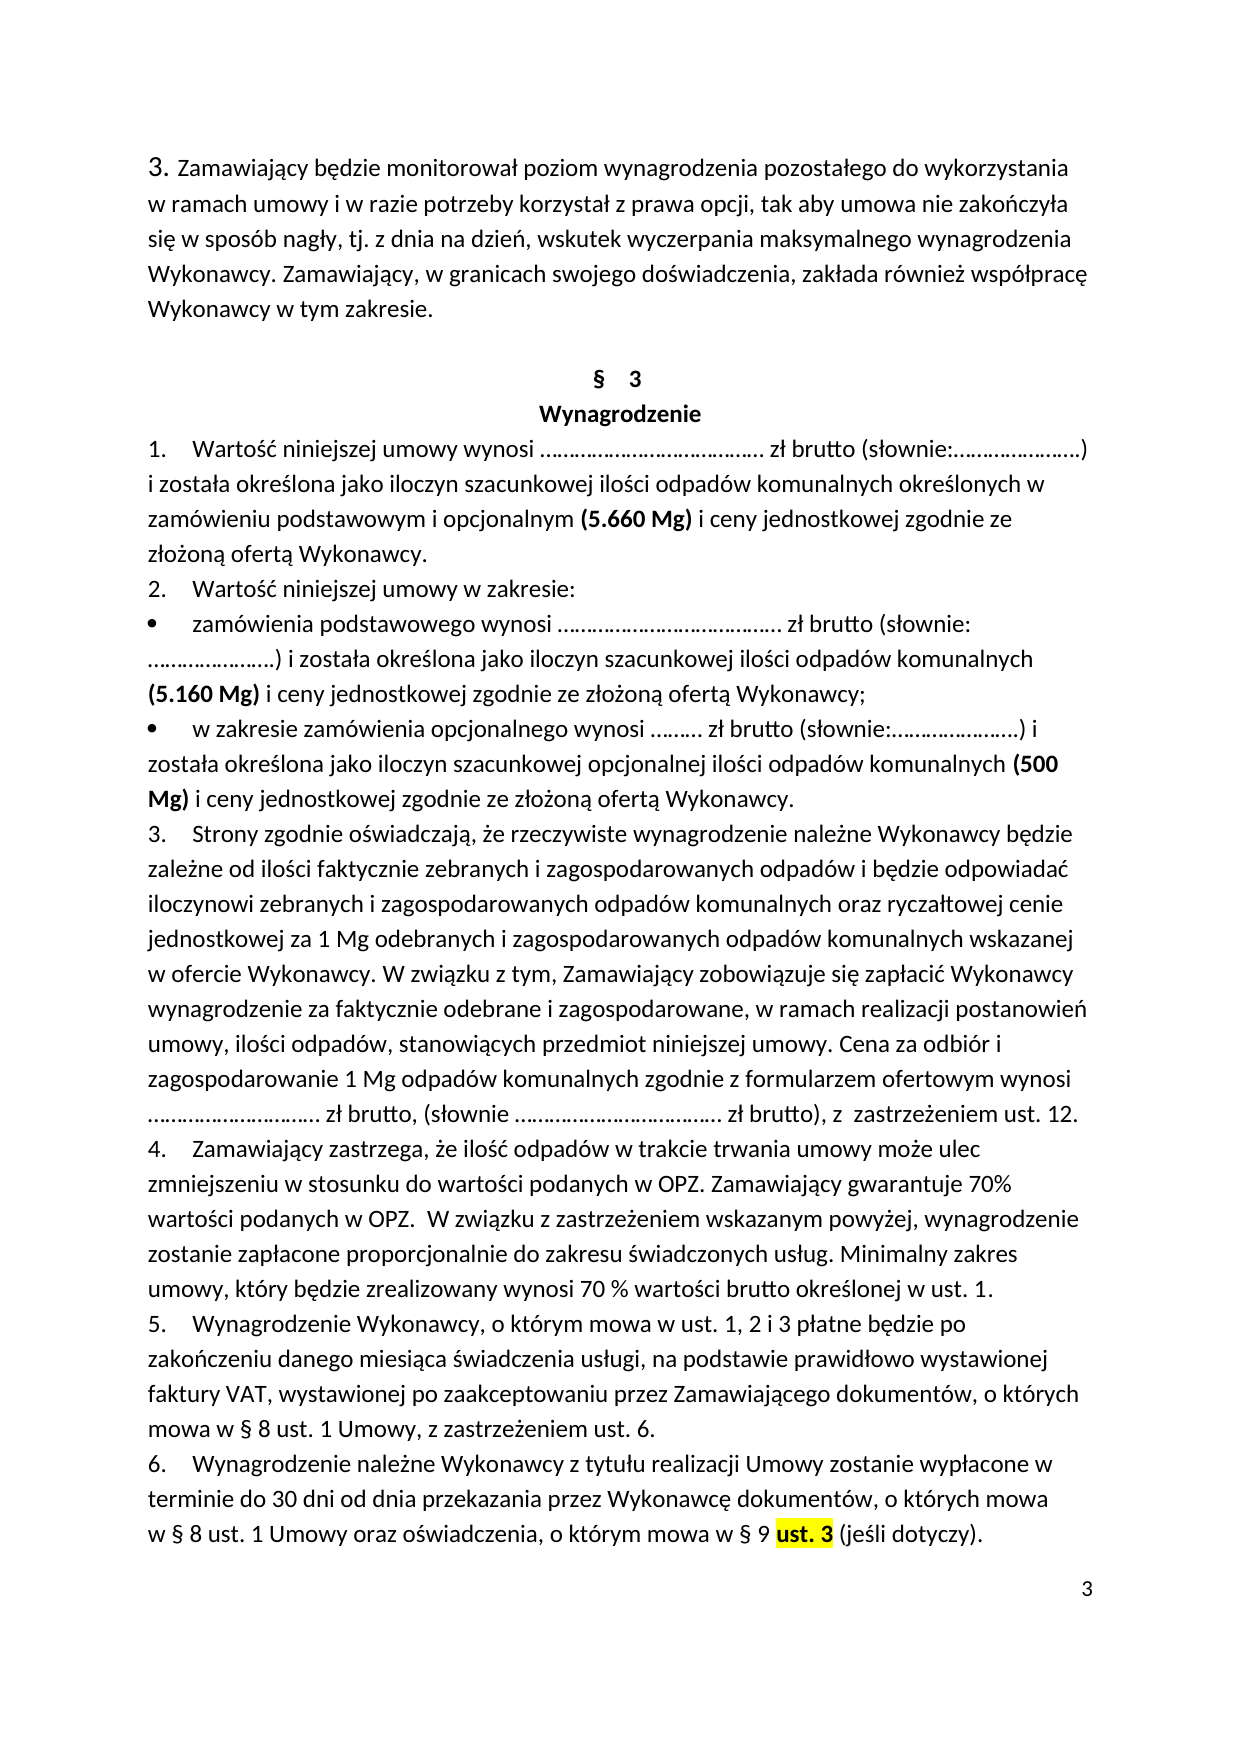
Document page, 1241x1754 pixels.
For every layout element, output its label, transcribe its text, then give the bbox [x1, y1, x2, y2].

list Wartość niniejszej umowy wynosi ………………………………… zł brutto (słownie:………………….) i została określona jako iloczyn szacunkowej ilości odpadów komunalnych określonych w zamówieniu podstawowym i opcjonalnym (5.660 Mg) i ceny jednostkowej zgodnie ze złożoną ofertą Wykonawcy. [148, 433, 1093, 568]
list Wartość niniejszej umowy w zakresie: [148, 573, 1093, 603]
list Wynagrodzenie Wykonawcy, o którym mowa w ust. 1, 2 i 3 płatne będzie po zakończeniu danego miesiąca świadczenia usługi, na podstawie prawidłowo wystawionej faktury VAT, wystawionej po zaakceptowaniu przez Zamawiającego dokumentów, o których mowa w § 8 ust. 1 Umowy, z zastrzeżeniem ust. 6. [148, 1308, 1093, 1443]
list Strony zgodnie oświadczają, że rzeczywiste wynagrodzenie należne Wykonawcy będzie zależne od ilości faktycznie zebranych i zagospodarowanych odpadów i będzie odpowiadać iloczynowi zebranych i zagospodarowanych odpadów komunalnych oraz ryczałtowej cenie jednostkowej za 1 Mg odebranych i zagospodarowanych odpadów komunalnych wskazanej w ofercie Wykonawcy. W związku z tym, Zamawiający zobowiązuje się zapłacić Wykonawcy wynagrodzenie za faktycznie odebrane i zagospodarowane, w ramach realizacji postanowień umowy, ilości odpadów, stanowiących przedmiot niniejszej umowy. Cena za odbiór i zagospodarowanie 1 Mg odpadów komunalnych zgodnie z formularzem ofertowym wynosi ………………………… zł brutto, (słownie ……………………………… zł brutto), z zastrzeżeniem ust. 12. [148, 818, 1093, 1128]
list Wynagrodzenie należne Wykonawcy z tytułu realizacji Umowy zostanie wypłacone w terminie do 30 dni od dnia przekazania przez Wykonawcę dokumentów, o których mowa w § 8 ust. 1 Umowy oraz oświadczenia, o którym mowa w § 9 ust. 3 (jeśli dotyczy). [148, 1448, 1093, 1548]
list Zamawiający zastrzega, że ilość odpadów w trakcie trwania umowy może ulec zmniejszeniu w stosunku do wartości podanych w OPZ. Zamawiający gwarantuje 70% wartości podanych w OPZ. W związku z zastrzeżeniem wskazanym powyżej, wynagrodzenie zostanie zapłacone proporcjonalnie do zakresu świadczonych usług. Minimalny zakres umowy, który będzie zrealizowany wynosi 70 % wartości brutto określonej w ust. 1. [148, 1133, 1093, 1303]
list zamówienia podstawowego wynosi ………………………………… zł brutto (słownie:………………….) i została określona jako iloczyn szacunkowej ilości odpadów komunalnych (5.160 Mg) i ceny jednostkowej zgodnie ze złożoną ofertą Wykonawcy; [148, 608, 1093, 708]
list 3 Wynagrodzenie [148, 363, 1093, 428]
list Zamawiający będzie monitorował poziom wynagrodzenia pozostałego do wykorzystania w ramach umowy i w razie potrzeby korzystał z prawa opcji, tak aby umowa nie zakończyła się w sposób nagły, tj. z dnia na dzień, wskutek wyczerpania maksymalnego wynagrodzenia Wykonawcy. Zamawiający, w granicach swojego doświadczenia, zakłada również współpracę Wykonawcy w tym zakresie. [148, 148, 1093, 323]
list w zakresie zamówienia opcjonalnego wynosi ……… zł brutto (słownie:………………….) i została określona jako iloczyn szacunkowej opcjonalnej ilości odpadów komunalnych (500 Mg) i ceny jednostkowej zgodnie ze złożoną ofertą Wykonawcy. [148, 713, 1093, 813]
